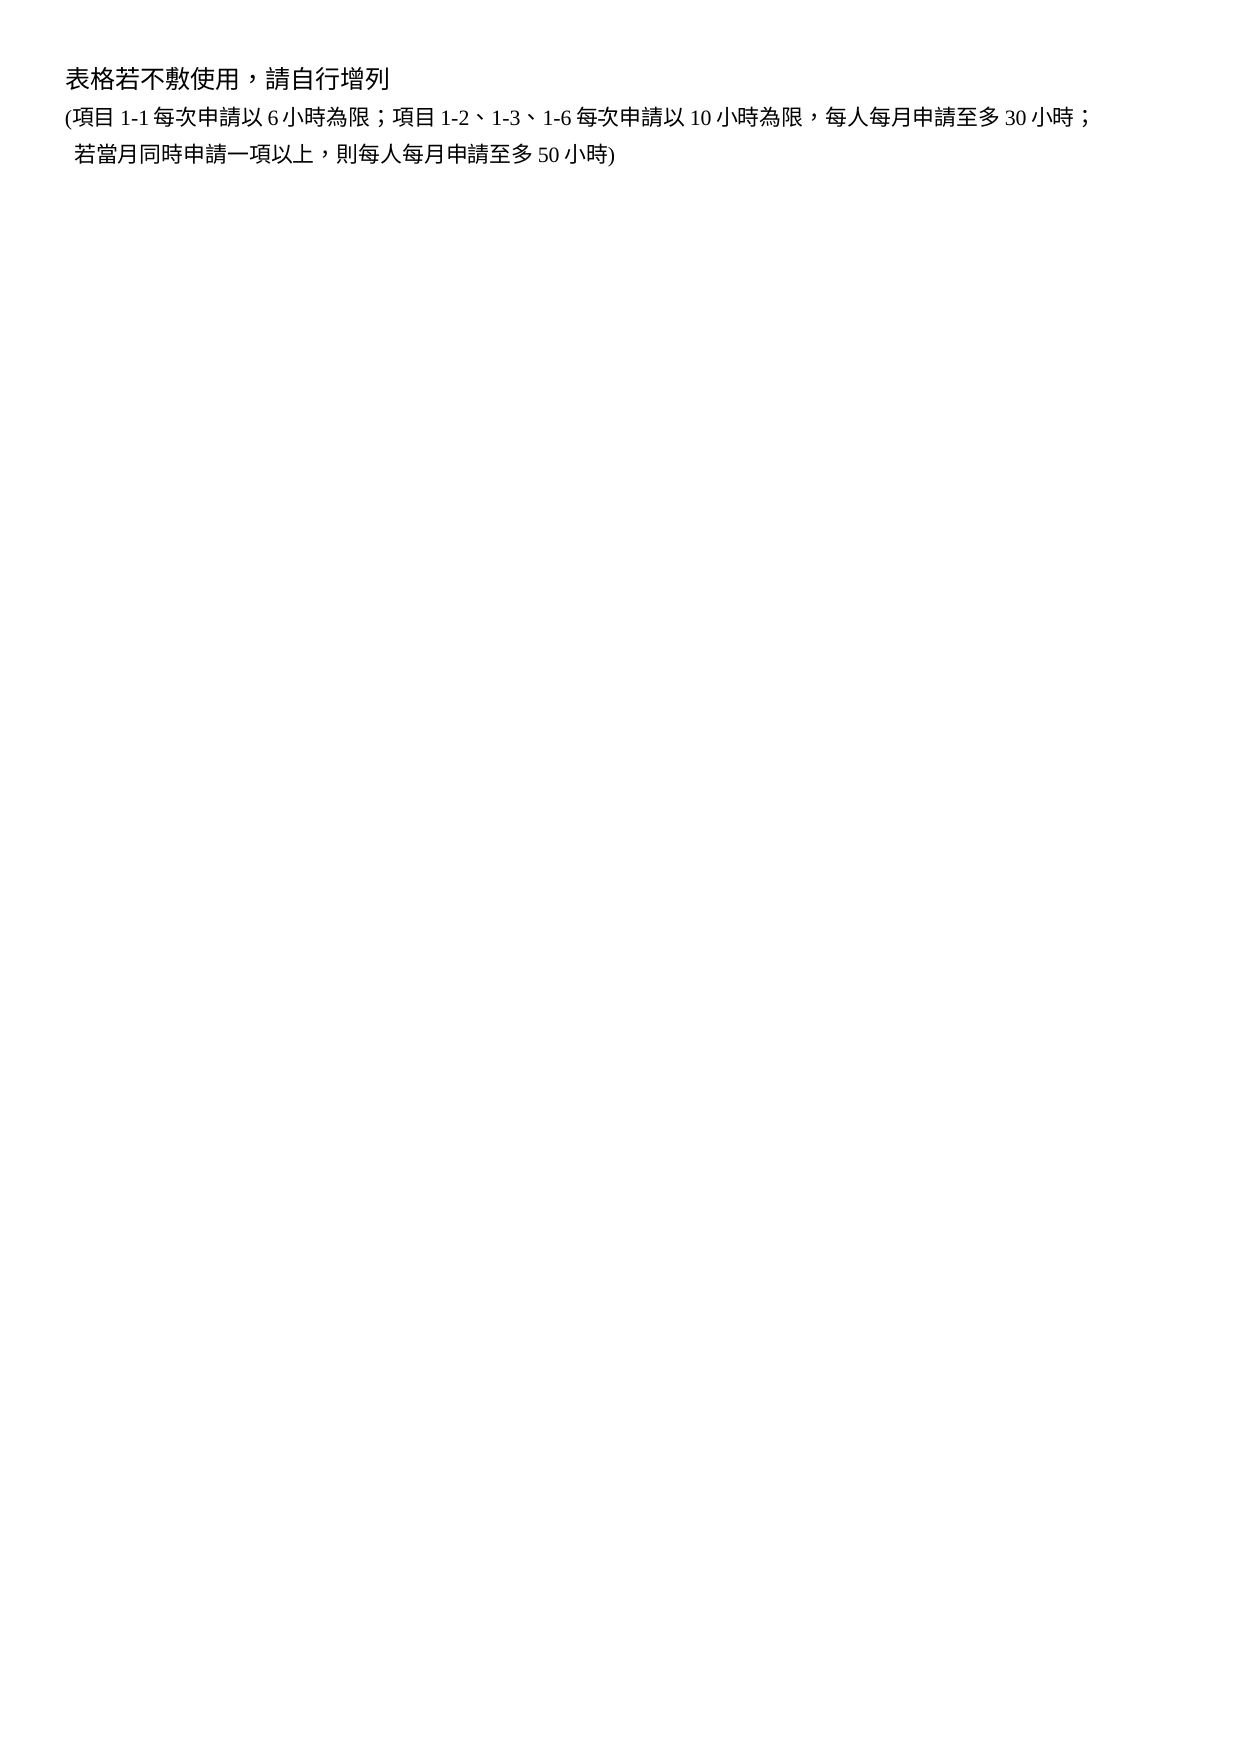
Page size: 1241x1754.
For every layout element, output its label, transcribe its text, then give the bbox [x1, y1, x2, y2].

text 若當月同時申請一項以上，則每人每月申請至多50小時) [74, 134, 1181, 172]
text 表格若不敷使用，請自行增列 [59, 59, 1181, 97]
text (項目1-1每次申請以6小時為限；項目1-2、1-3、1-6每次申請以10小時為限，每人每月申請至多30小時； [59, 97, 1181, 134]
